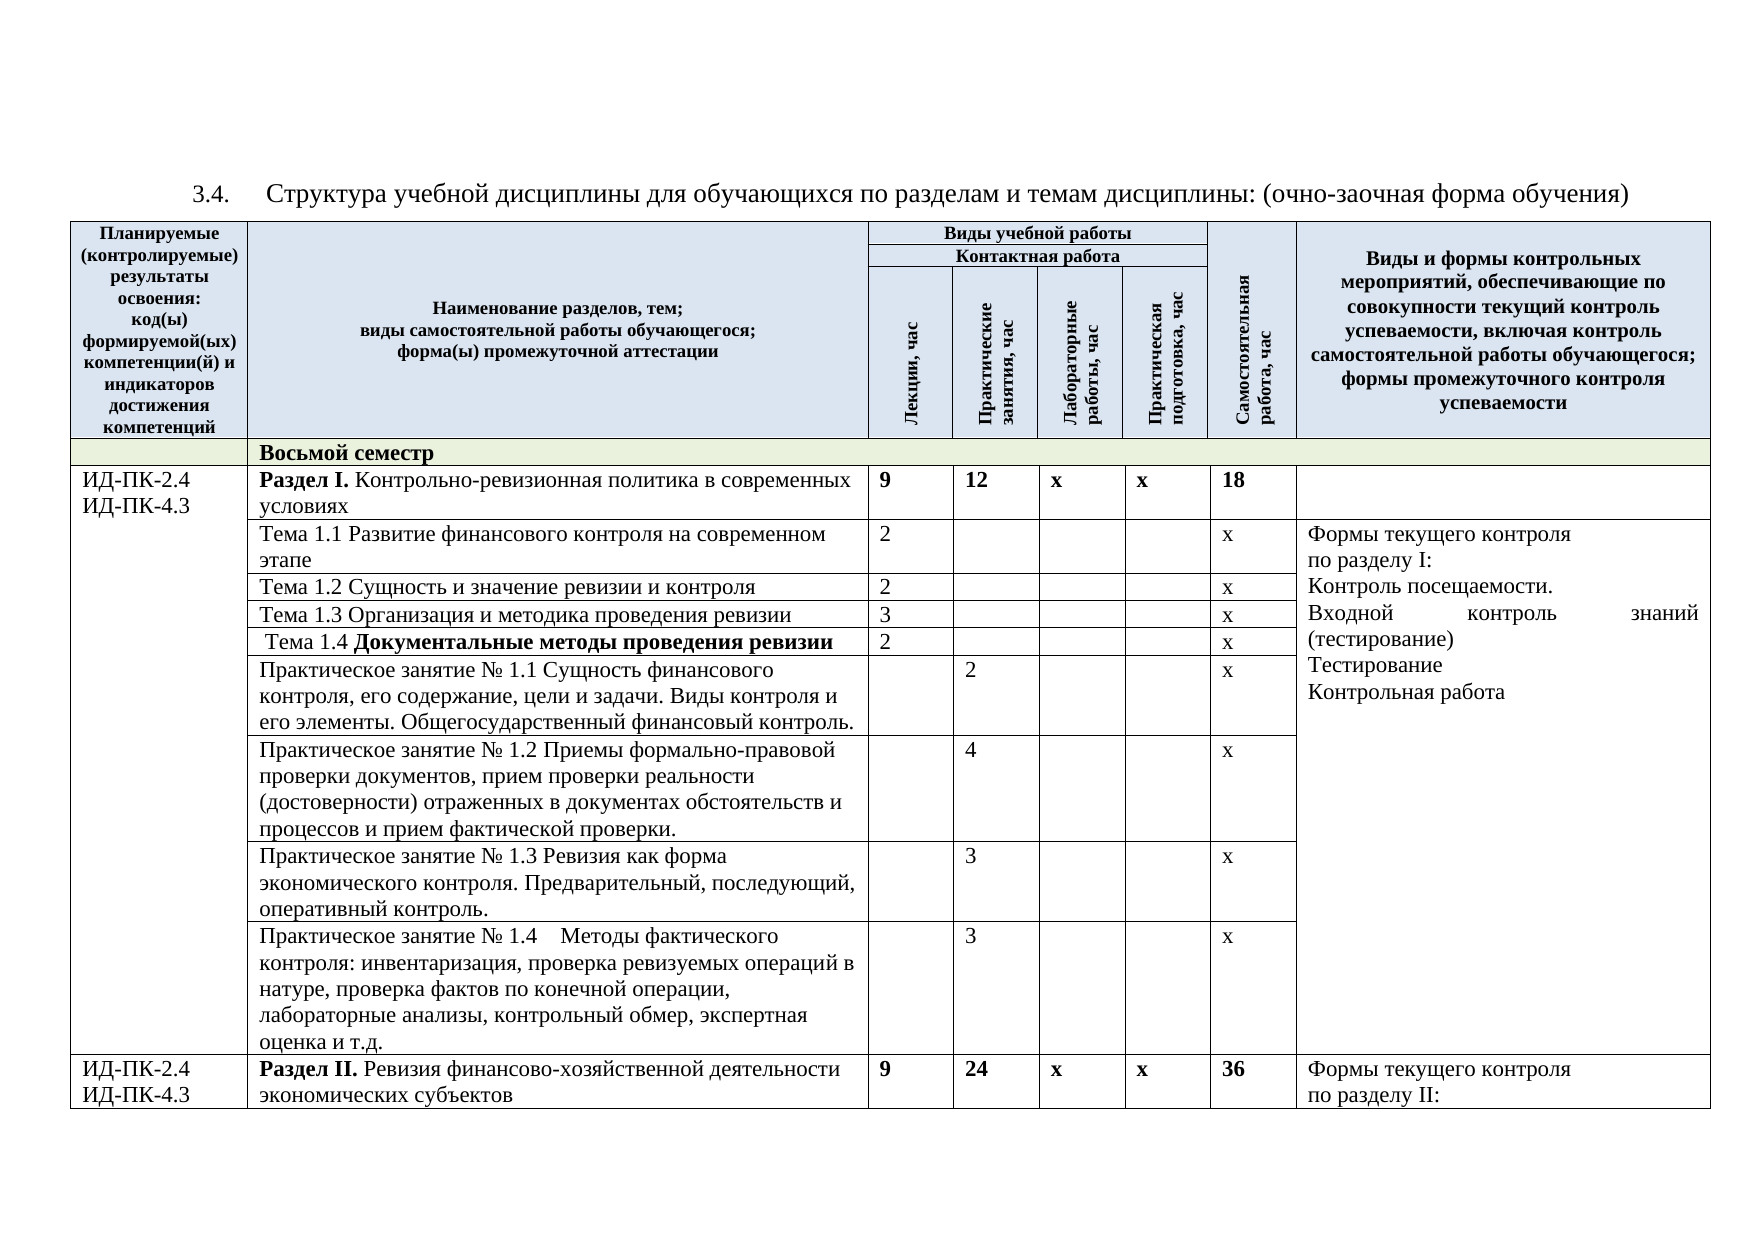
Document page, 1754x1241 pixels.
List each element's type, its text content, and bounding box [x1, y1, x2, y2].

table_cell 36 [1211, 1055, 1296, 1108]
table_cell [1126, 842, 1210, 921]
table_cell Практическое занятие № 1.4 Методы фактического контроля: инвентаризация, проверка ревизуемых операций в натуре, проверка фактов по конечной операции, лабораторные анализы, контрольный обмер, экспертная оценка и т.д. [248, 922, 868, 1054]
table_cell х [1211, 574, 1296, 600]
table_cell х [1126, 1055, 1210, 1108]
table_cell [954, 520, 1039, 572]
table_cell 9 [869, 1055, 953, 1108]
table_cell [869, 842, 953, 921]
table_cell [1126, 922, 1210, 1054]
table_header Наименование разделов, тем; виды самостоятельной работы обучающегося; форма(ы) промежуточной аттестации [248, 222, 868, 437]
subtitle Структура учебной дисциплины для обучающихся по разделам и темам дисциплины: (очно-заочная форма обучения) [192, 177, 1665, 208]
table_cell [869, 736, 953, 841]
table_cell [1297, 466, 1710, 519]
table_cell Раздел I. Контрольно-ревизионная политика в современных условиях [248, 466, 868, 519]
table_cell 2 [954, 656, 1039, 735]
table_cell 2 [869, 628, 953, 654]
table_cell Раздел II. Ревизия финансово-хозяйственной деятельности экономических субъектов [248, 1055, 868, 1108]
table_cell Практическая подготовка, час [1123, 267, 1207, 437]
table_cell Формы текущего контроля по разделу I: Контроль посещаемости. Входной контроль знаний (тестирование) Тестирование Контрольная работа [1297, 520, 1710, 1054]
table_cell Тема 1.1 Развитие финансового контроля на современном этапе [248, 520, 868, 572]
table_cell х [1040, 466, 1125, 519]
table_cell Лабораторные работы, час [1038, 267, 1122, 437]
table_cell [954, 574, 1039, 600]
table_cell [1126, 656, 1210, 735]
table_cell 9 [869, 466, 953, 519]
table_cell Практическое занятие № 1.1 Сущность финансового контроля, его содержание, цели и задачи. Виды контроля и его элементы. Общегосударственный финансовый контроль. [248, 656, 868, 735]
table_cell Тема 1.4 Документальные методы проведения ревизии [248, 628, 868, 654]
table_cell [1040, 842, 1125, 921]
table_cell Практическое занятие № 1.2 Приемы формально-правовой проверки документов, прием проверки реальности (достоверности) отраженных в документах обстоятельств и процессов и прием фактической проверки. [248, 736, 868, 841]
table_cell х [1211, 656, 1296, 735]
table_cell [1126, 736, 1210, 841]
table_cell Практическое занятие № 1.3 Ревизия как форма экономического контроля. Предварительный, последующий, оперативный контроль. [248, 842, 868, 921]
table_cell ИД-ПК-2.4 ИД-ПК-4.3 [71, 466, 247, 1054]
table_cell х [1211, 842, 1296, 921]
table_cell х [1211, 922, 1296, 1054]
table_cell [1040, 628, 1125, 654]
table_cell Формы текущего контроля по разделу II: Контроль посещаемости. Индивидуальное домашнее задания [1297, 1055, 1710, 1108]
table_header Самостоятельная работа, час [1208, 222, 1296, 437]
table_cell [1040, 601, 1125, 627]
table_cell Тема 1.2 Сущность и значение ревизии и контроля [248, 574, 868, 600]
table_cell х [1211, 736, 1296, 841]
table_cell [954, 628, 1039, 654]
table_cell 2 [869, 520, 953, 572]
table_cell Лекции, час [869, 267, 952, 437]
table_cell [1126, 574, 1210, 600]
table_cell [1040, 520, 1125, 572]
table_cell 4 [954, 736, 1039, 841]
table_cell х [1126, 466, 1210, 519]
table_cell ИД-ПК-2.4 ИД-ПК-4.3 [71, 1055, 247, 1108]
table_cell [1126, 628, 1210, 654]
table_cell 12 [954, 466, 1039, 519]
table_cell Практические занятия, час [953, 267, 1037, 437]
table_cell Восьмой семестр [248, 439, 1710, 465]
table_cell 3 [954, 922, 1039, 1054]
table_cell 3 [954, 842, 1039, 921]
table_cell 3 [869, 601, 953, 627]
table_cell 18 [1211, 466, 1296, 519]
table_cell [1040, 736, 1125, 841]
table_cell [1040, 574, 1125, 600]
table_cell [869, 656, 953, 735]
table_header Виды учебной работы [869, 222, 1207, 243]
table_cell [71, 439, 247, 465]
table_cell [1040, 656, 1125, 735]
table_cell Контактная работа [869, 245, 1207, 266]
table_cell х [1211, 601, 1296, 627]
table_header Виды и формы контрольных мероприятий, обеспечивающие по совокупности текущий контроль успеваемости, включая контроль самостоятельной работы обучающегося; формы промежуточного контроля успеваемости [1297, 222, 1710, 437]
table_cell х [1211, 628, 1296, 654]
table_cell [1040, 922, 1125, 1054]
table_cell Тема 1.3 Организация и методика проведения ревизии [248, 601, 868, 627]
table_header Планируемые (контролируемые) результаты освоения: код(ы) формируемой(ых) компетенции(й) и индикаторов достижения компетенций [71, 222, 247, 437]
table_cell х [1211, 520, 1296, 572]
table_cell х [1040, 1055, 1125, 1108]
table_cell 24 [954, 1055, 1039, 1108]
table_cell [1126, 601, 1210, 627]
table_cell [1126, 520, 1210, 572]
table_cell [954, 601, 1039, 627]
table_cell [869, 922, 953, 1054]
table_cell 2 [869, 574, 953, 600]
